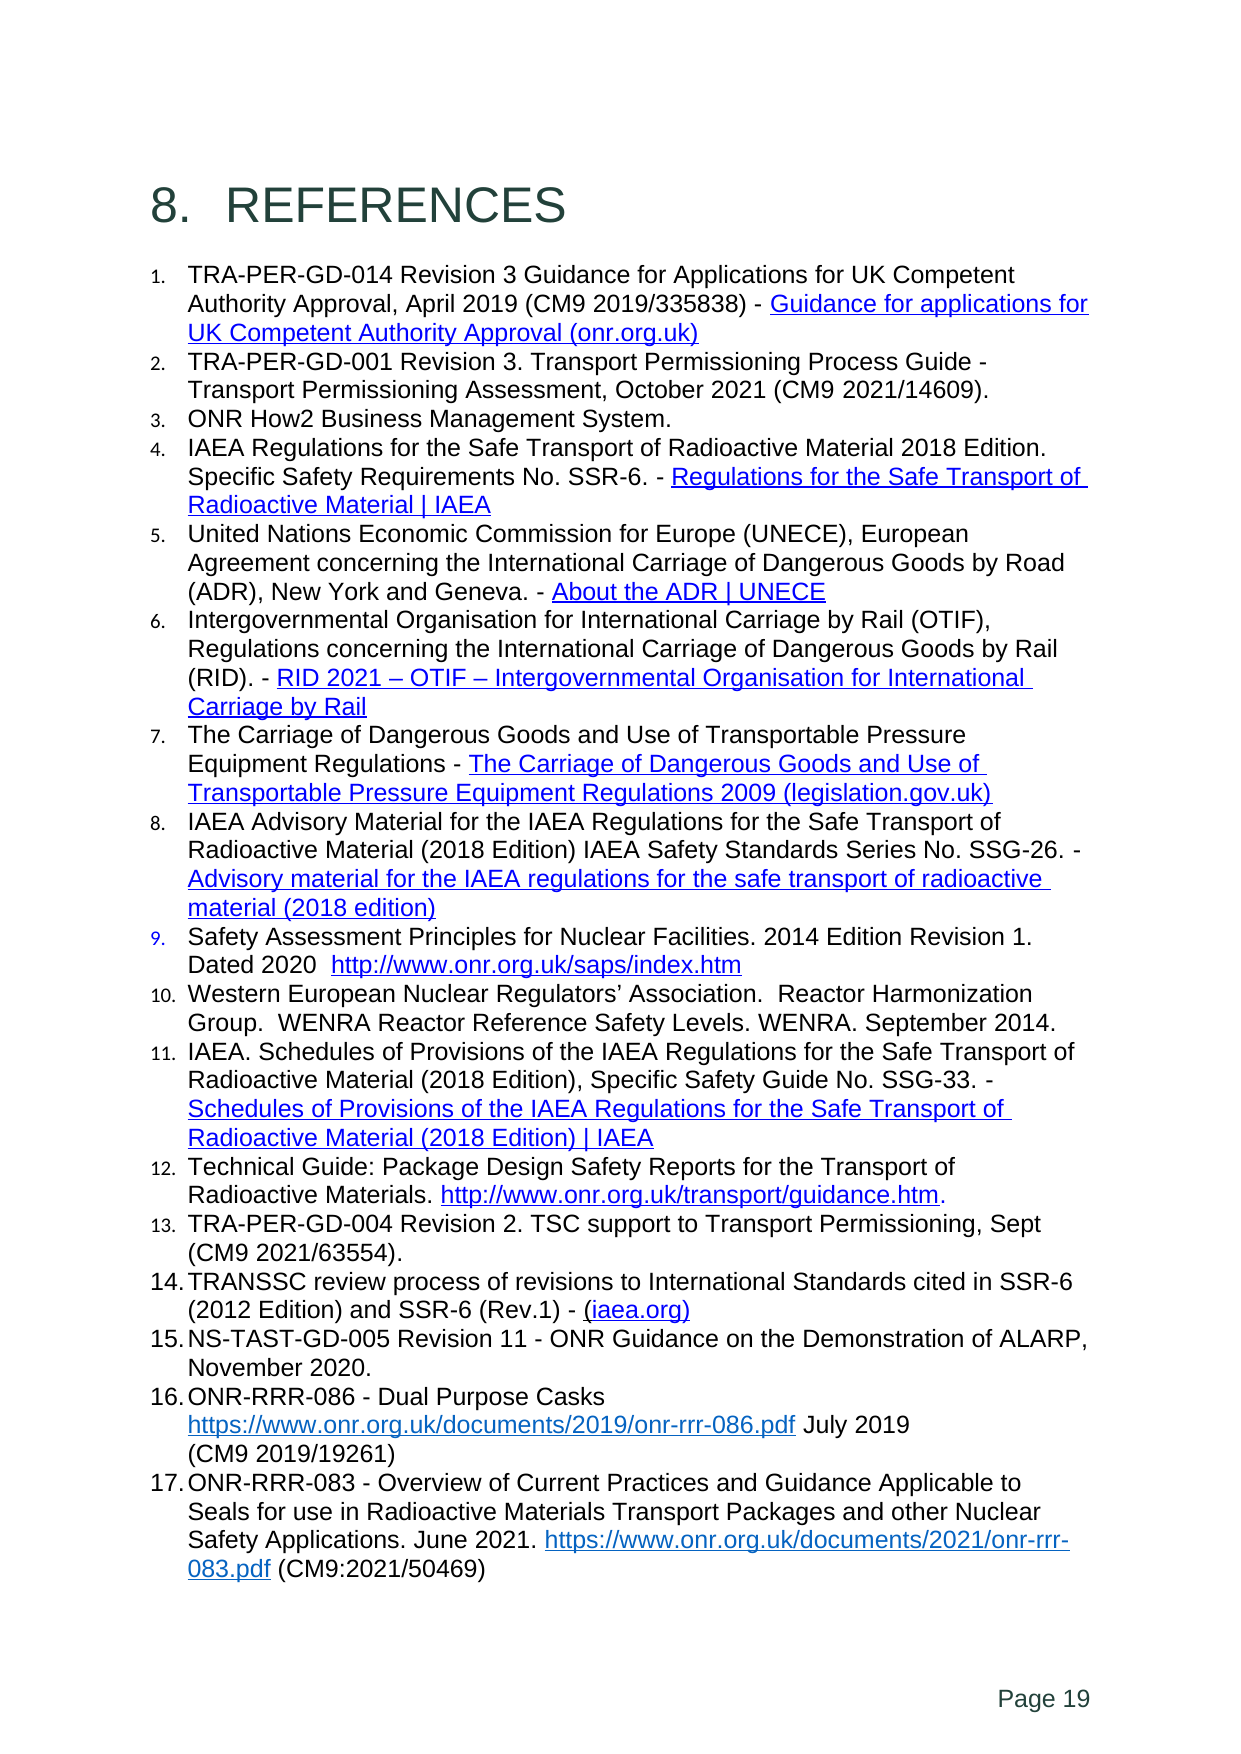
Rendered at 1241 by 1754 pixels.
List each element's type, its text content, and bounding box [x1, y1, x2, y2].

list Technical Guide: Package Design Safety Reports for the Transport of Radioactive Materials. http://www.onr.org.uk/transport/guidance.htm. [150, 1152, 1090, 1209]
list Western European Nuclear Regulators’ Association. Reactor Harmonization Group. WENRA Reactor Reference Safety Levels. WENRA. September 2014. [150, 979, 1090, 1037]
list Safety Assessment Principles for Nuclear Facilities. 2014 Edition Revision 1. Dated 2020 http://www.onr.org.uk/saps/index.htm [150, 922, 1090, 979]
list Intergovernmental Organisation for International Carriage by Rail (OTIF), Regulations concerning the International Carriage of Dangerous Goods by Rail (RID). - RID 2021 – OTIF – Intergovernmental Organisation for International Carriage by Rail [150, 605, 1090, 720]
list ONR How2 Business Management System. [150, 404, 1090, 433]
list TRA-PER-GD-004 Revision 2. TSC support to Transport Permissioning, Sept (CM9 2021/63554). [150, 1209, 1090, 1267]
list TRANSSC review process of revisions to International Standards cited in SSR-6 (2012 Edition) and SSR-6 (Rev.1) - (iaea.org) [150, 1267, 1090, 1324]
list IAEA Advisory Material for the IAEA Regulations for the Safe Transport of Radioactive Material (2018 Edition) IAEA Safety Standards Series No. SSG-26. - Advisory material for the IAEA regulations for the safe transport of radioactive material (2018 edition) [150, 807, 1090, 922]
list TRA-PER-GD-014 Revision 3 Guidance for Applications for UK Competent Authority Approval, April 2019 (CM9 2019/335838) - Guidance for applications for UK Competent Authority Approval (onr.org.uk) [150, 260, 1090, 347]
list The Carriage of Dangerous Goods and Use of Transportable Pressure Equipment Regulations - The Carriage of Dangerous Goods and Use of Transportable Pressure Equipment Regulations 2009 (legislation.gov.uk) [150, 720, 1090, 807]
list IAEA Regulations for the Safe Transport of Radioactive Material 2018 Edition. Specific Safety Requirements No. SSR-6. - Regulations for the Safe Transport of Radioactive Material | IAEA [150, 433, 1090, 519]
list IAEA. Schedules of Provisions of the IAEA Regulations for the Safe Transport of Radioactive Material (2018 Edition), Specific Safety Guide No. SSG-33. - Schedules of Provisions of the IAEA Regulations for the Safe Transport of Radioactive Material (2018 Edition) | IAEA [150, 1037, 1090, 1152]
list NS-TAST-GD-005 Revision 11 - ONR Guidance on the Demonstration of ALARP, November 2020. [150, 1324, 1090, 1382]
list United Nations Economic Commission for Europe (UNECE), European Agreement concerning the International Carriage of Dangerous Goods by Road (ADR), New York and Geneva. - About the ADR | UNECE [150, 519, 1090, 605]
list ONR-RRR-083 - Overview of Current Practices and Guidance Applicable to Seals for use in Radioactive Materials Transport Packages and other Nuclear Safety Applications. June 2021. https://www.onr.org.uk/documents/2021/onr-rrr-083.pdf (CM9:2021/50469) [150, 1468, 1090, 1583]
list TRA-PER-GD-001 Revision 3. Transport Permissioning Process Guide - Transport Permissioning Assessment, October 2021 (CM9 2021/14609). [150, 347, 1090, 404]
list ONR-RRR-086 - Dual Purpose Casks https://www.onr.org.uk/documents/2019/onr-rrr-086.pdf July 2019 (CM9 2019/19261) [150, 1382, 1090, 1468]
subtitle REFERENCES [150, 175, 1090, 232]
